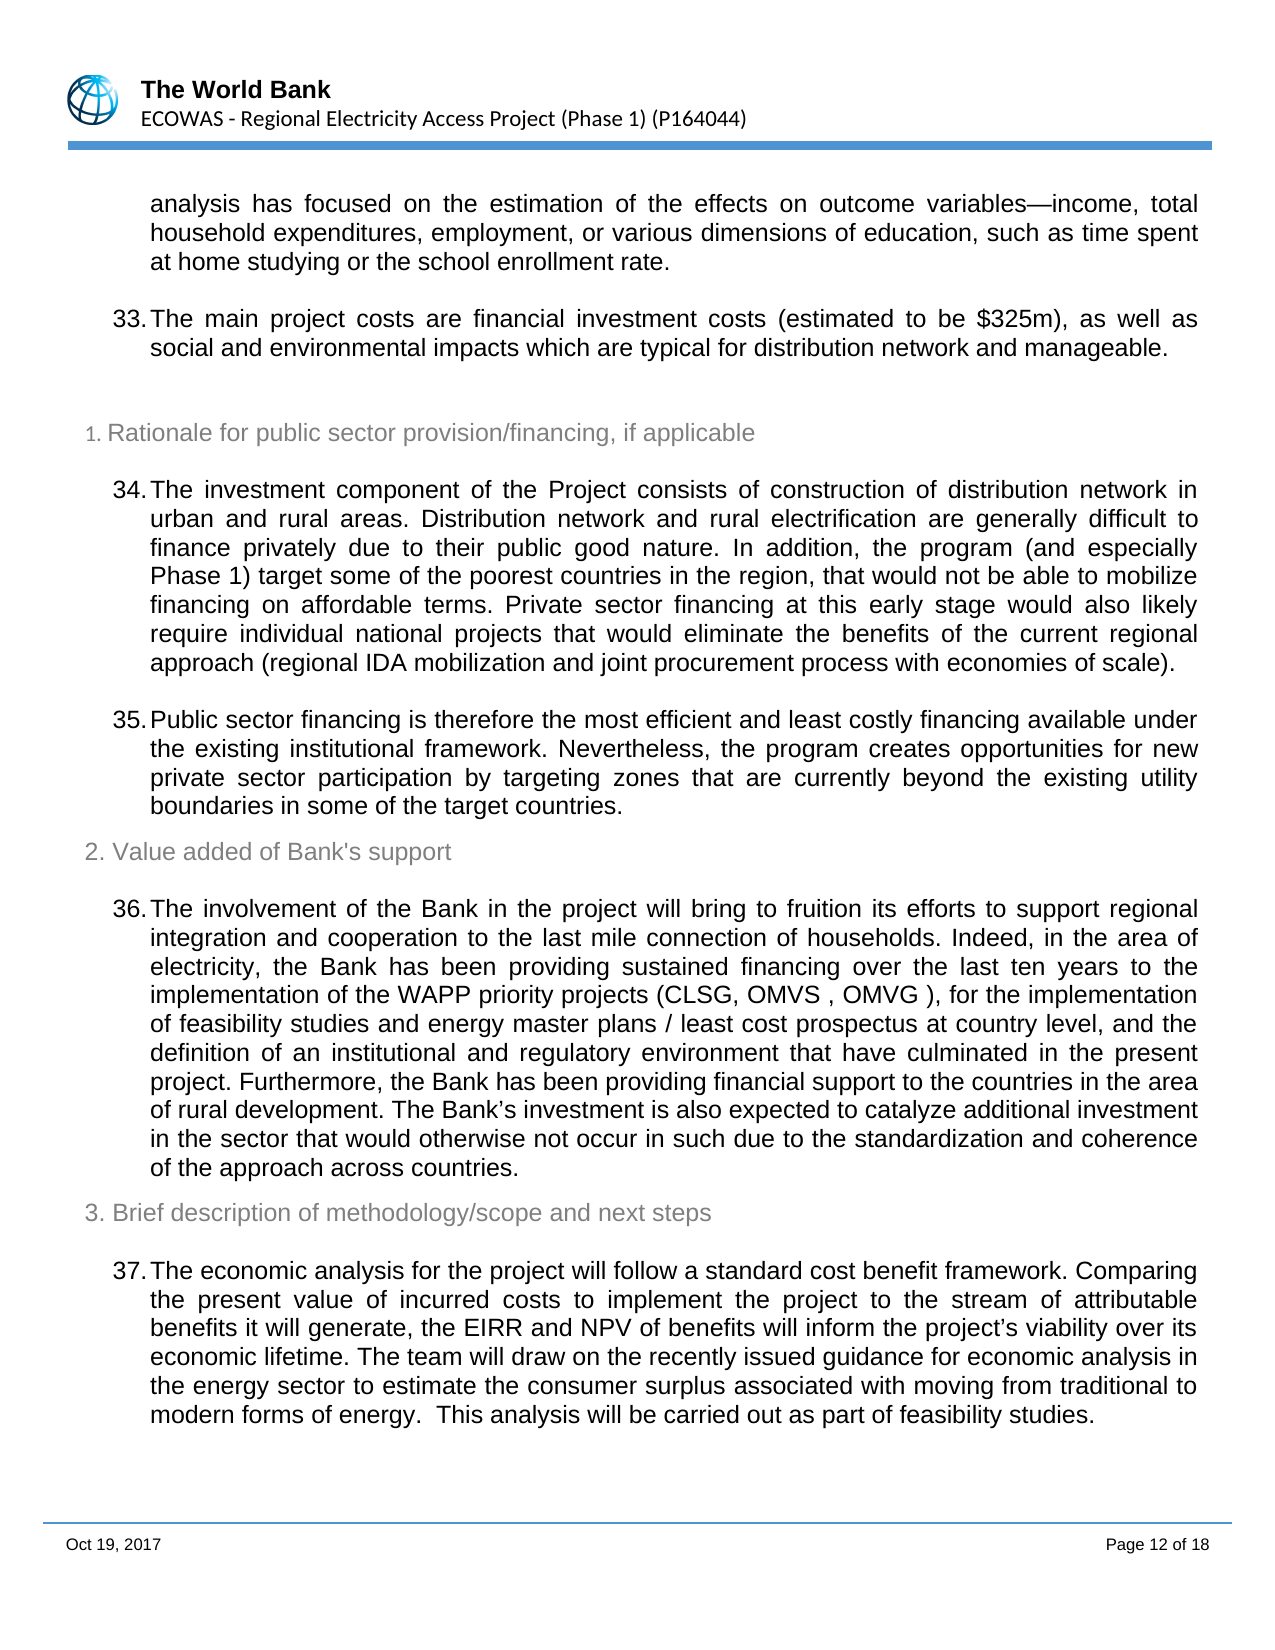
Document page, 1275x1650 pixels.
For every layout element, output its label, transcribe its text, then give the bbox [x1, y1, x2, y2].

list The main project costs are financial investment costs (estimated to be $325m), as well as social and environmental impacts which are typical for distribution network and manageable. [112, 304, 1200, 362]
text 2. Value added of Bank's support [84, 837, 1200, 865]
picture [83, 83, 91, 90]
list The involvement of the Bank in the project will bring to fruition its efforts to support regional integration and cooperation to the last mile connection of households. Indeed, in the area of electricity, the Bank has been providing sustained financing over the last ten years to the implementation of the WAPP priority projects (CLSG, OMVS , OMVG ), for the implementation of feasibility studies and energy master plans / least cost prospectus at country level, and the definition of an institutional and regulatory environment that have culminated in the present project. Furthermore, the Bank has been providing financial support to the countries in the area of rural development. The Bank’s investment is also expected to catalyze additional investment in the sector that would otherwise not occur in such due to the standardization and coherence of the approach across countries. [112, 894, 1200, 1182]
list The economic analysis for the project will follow a standard cost benefit framework. Comparing the present value of incurred costs to implement the project to the stream of attributable benefits it will generate, the EIRR and NPV of benefits will inform the project’s viability over its economic lifetime. The team will draw on the recently issued guidance for economic analysis in the energy sector to estimate the consumer surplus associated with moving from traditional to modern forms of energy. This analysis will be carried out as part of feasibility studies. [112, 1256, 1200, 1428]
list The investment component of the Project consists of construction of distribution network in urban and rural areas. Distribution network and rural electrification are generally difficult to finance privately due to their public good nature. In addition, the program (and especially Phase 1) target some of the poorest countries in the region, that would not be able to mobilize financing on affordable terms. Private sector financing at this early stage would also likely require individual national projects that would eliminate the benefits of the current regional approach (regional IDA mobilization and joint procurement process with economies of scale). [112, 475, 1200, 676]
text 1. Rationale for public sector provision/financing, if applicable [84, 418, 1200, 447]
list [112, 189, 1200, 276]
picture [99, 75, 119, 113]
text 3. Brief description of methodology/scope and next steps [84, 1198, 1200, 1227]
list Public sector financing is therefore the most efficient and least costly financing available under the existing institutional framework. Nevertheless, the program creates opportunities for new private sector participation by targeting zones that are currently beyond the existing utility boundaries in some of the target countries. [112, 705, 1200, 820]
picture [91, 86, 97, 94]
picture [67, 75, 119, 125]
